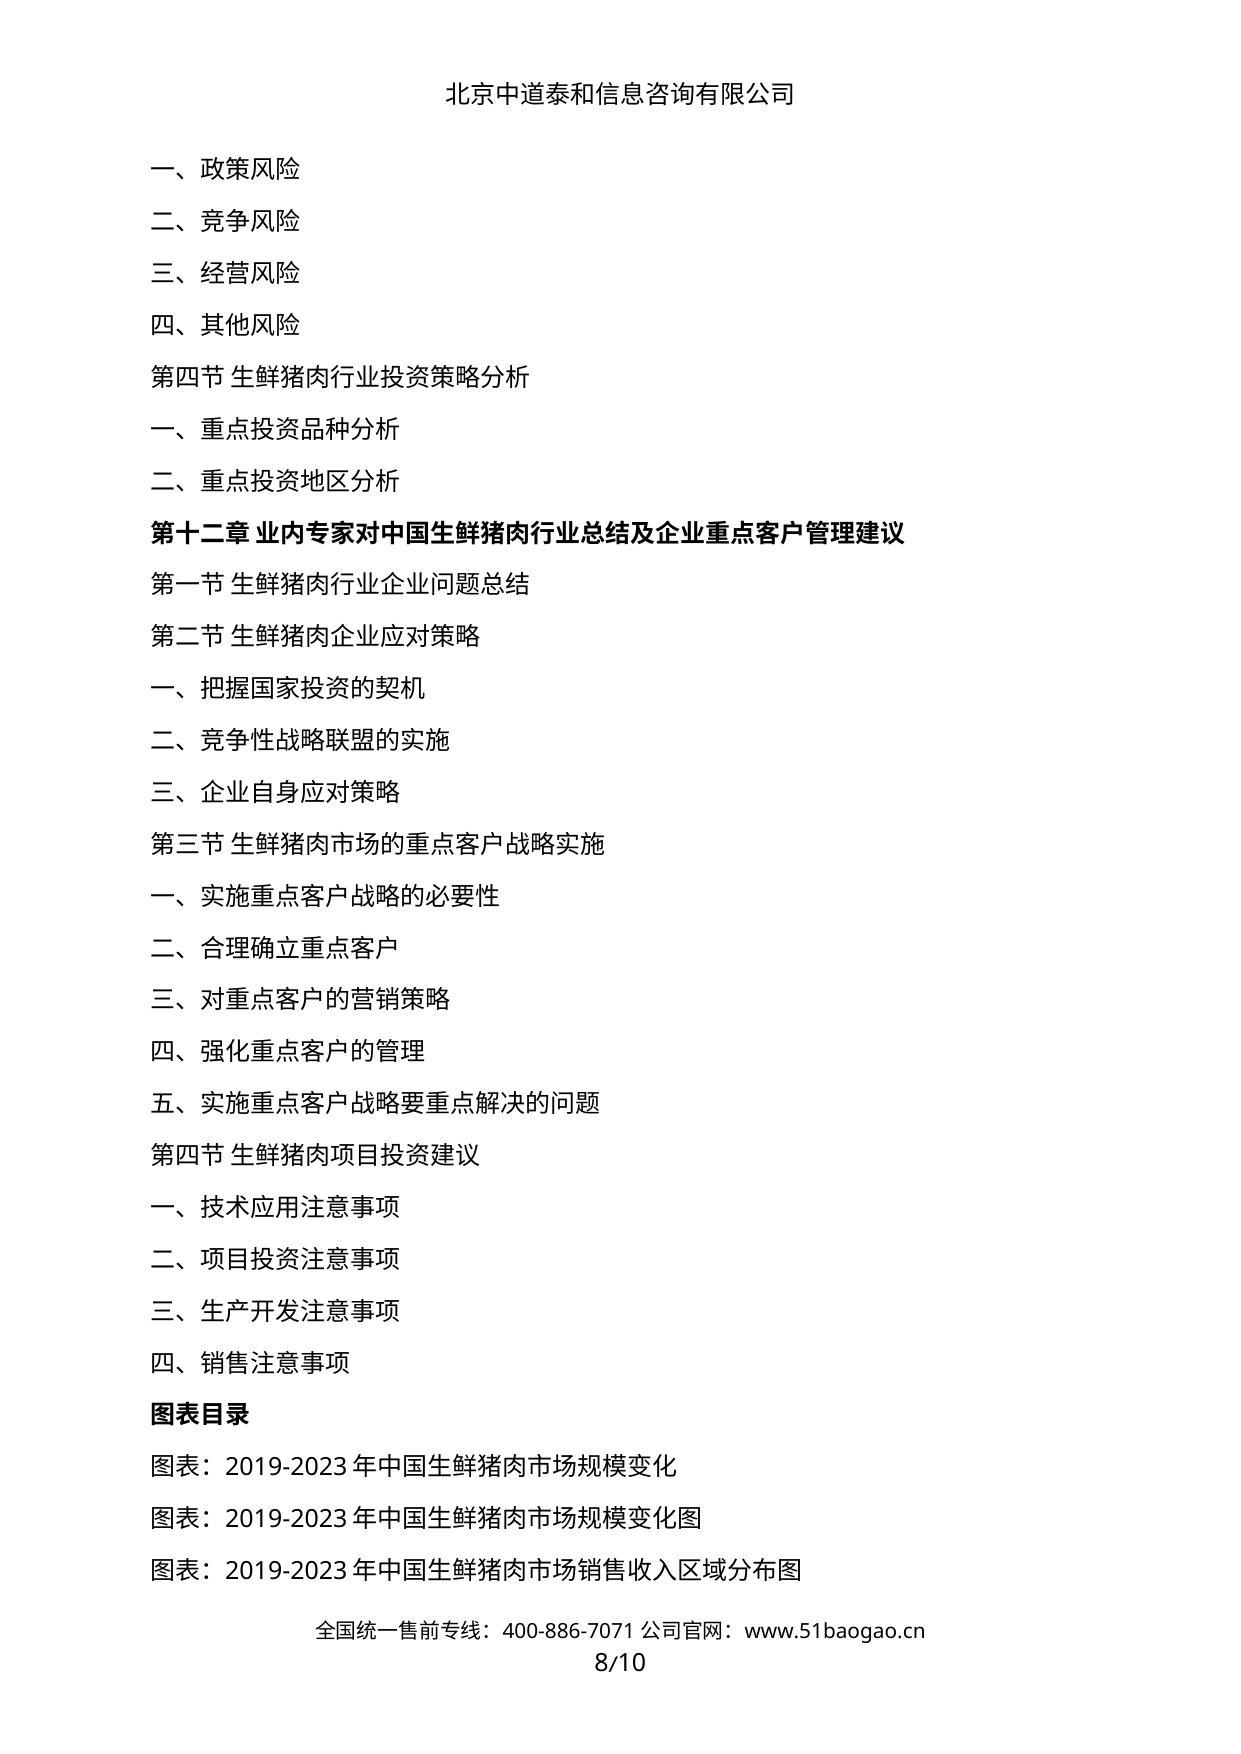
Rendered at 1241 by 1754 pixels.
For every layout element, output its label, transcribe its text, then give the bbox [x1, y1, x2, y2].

text 二、竞争性战略联盟的实施 [150, 721, 1090, 757]
text 第四节 生鲜猪肉行业投资策略分析 [150, 357, 1090, 394]
text 四、其他风险 [150, 306, 1090, 342]
text 一、实施重点客户战略的必要性 [150, 876, 1090, 912]
text 图表：2019-2023年中国生鲜猪肉市场规模变化 [150, 1447, 1090, 1483]
text 一、政策风险 [150, 150, 1090, 186]
text 二、合理确立重点客户 [150, 928, 1090, 964]
text 图表：2019-2023年中国生鲜猪肉市场销售收入区域分布图 [150, 1551, 1090, 1587]
text 一、把握国家投资的契机 [150, 669, 1090, 705]
text 三、生产开发注意事项 [150, 1291, 1090, 1327]
text 第一节 生鲜猪肉行业企业问题总结 [150, 565, 1090, 601]
text 第二节 生鲜猪肉企业应对策略 [150, 617, 1090, 653]
text 图表目录 [150, 1395, 1090, 1431]
text 二、重点投资地区分析 [150, 461, 1090, 497]
text 一、重点投资品种分析 [150, 409, 1090, 446]
text 二、项目投资注意事项 [150, 1239, 1090, 1276]
text 五、实施重点客户战略要重点解决的问题 [150, 1084, 1090, 1120]
text 二、竞争风险 [150, 202, 1090, 238]
text 图表：2019-2023年中国生鲜猪肉市场规模变化图 [150, 1499, 1090, 1535]
text 第三节 生鲜猪肉市场的重点客户战略实施 [150, 824, 1090, 861]
text 三、企业自身应对策略 [150, 772, 1090, 809]
text 四、销售注意事项 [150, 1343, 1090, 1379]
text 四、强化重点客户的管理 [150, 1032, 1090, 1068]
text 一、技术应用注意事项 [150, 1187, 1090, 1224]
text 第四节 生鲜猪肉项目投资建议 [150, 1136, 1090, 1172]
text 三、经营风险 [150, 254, 1090, 290]
text 三、对重点客户的营销策略 [150, 980, 1090, 1016]
text 第十二章 业内专家对中国生鲜猪肉行业总结及企业重点客户管理建议 [150, 513, 1090, 549]
